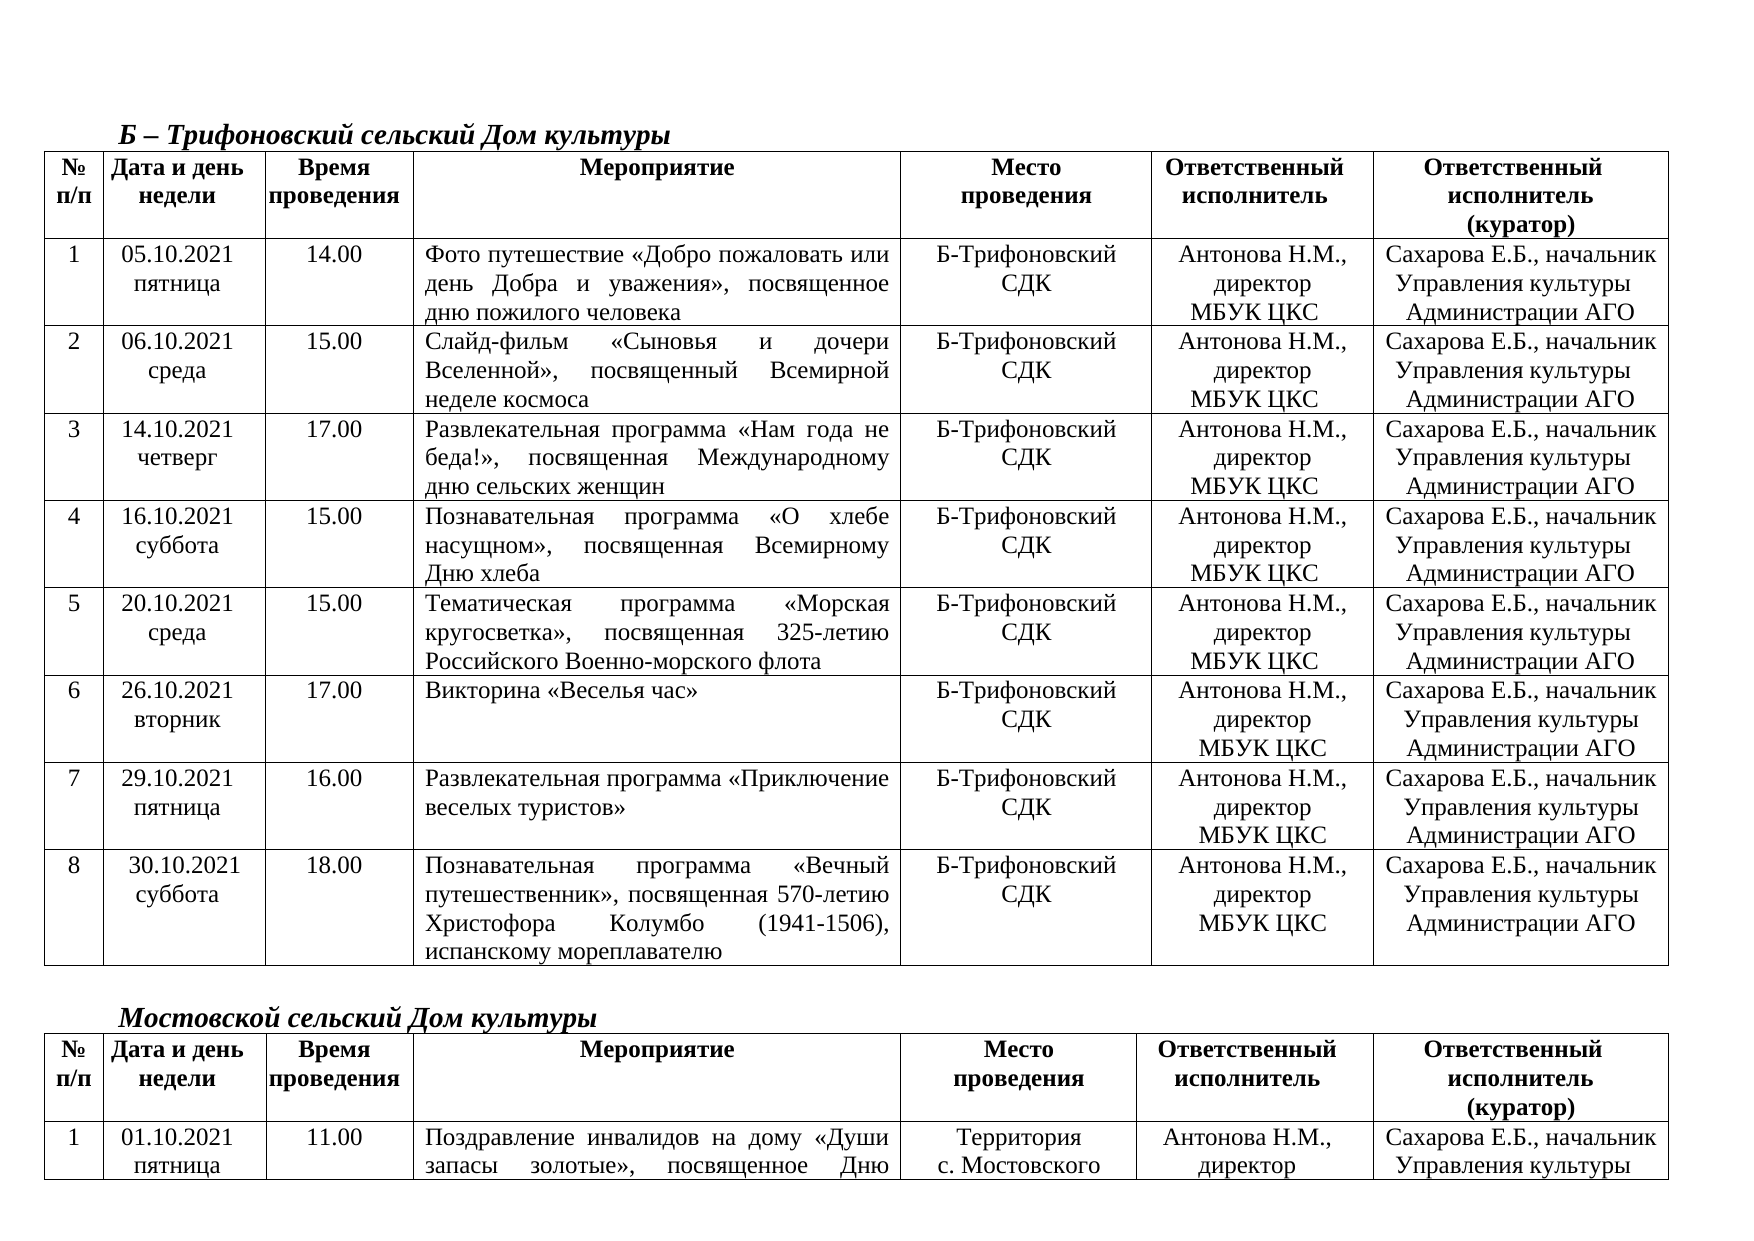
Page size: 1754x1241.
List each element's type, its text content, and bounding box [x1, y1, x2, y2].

table_cell 16.10.2021 суббота [104, 501, 265, 587]
table_header Ответственный исполнитель (куратор) [1374, 152, 1668, 238]
table_cell 6 [45, 676, 103, 762]
table_cell 15.00 [266, 501, 413, 587]
table_cell 18.00 [266, 850, 413, 965]
table_cell Развлекательная программа «Приключение веселых туристов» [414, 763, 900, 849]
table_cell Развлекательная программа «Нам года не беда!», посвященная Международному дню сельских женщин [414, 414, 900, 500]
table_cell Сахарова Е.Б., начальник Управления культуры Администрации АГО [1374, 850, 1668, 965]
table_header Ответственный исполнитель [1137, 1034, 1373, 1121]
table_cell 2 [45, 326, 103, 413]
table_header Ответственный исполнитель [1152, 152, 1373, 238]
table_cell Познавательная программа «О хлебе насущном», посвященная Всемирному Дню хлеба [414, 501, 900, 587]
table_cell Антонова Н.М., директор МБУК ЦКС [1152, 414, 1373, 500]
table_cell 4 [45, 501, 103, 587]
table_cell Б-Трифоновский СДК [901, 326, 1151, 413]
table_cell Антонова Н.М., директор МБУК ЦКС [1152, 501, 1373, 587]
table_cell Антонова Н.М., директор МБУК ЦКС [1152, 588, 1373, 674]
table_cell 26.10.2021 вторник [104, 676, 265, 762]
table_cell Антонова Н.М., директор МБУК ЦКС [1152, 676, 1373, 762]
table_cell Тематическая программа «Морская кругосветка», посвященная 325-летию Российского Военно-морского флота [414, 588, 735, 674]
table_cell 1 [45, 239, 103, 325]
table_cell Б-Трифоновский СДК [901, 239, 1151, 325]
table_cell Сахарова Е.Б., начальник Управления культуры Администрации АГО [1374, 239, 1668, 325]
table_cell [414, 1122, 900, 1179]
table_cell Антонова Н.М., директор МБУК ЦКС [1152, 239, 1373, 325]
text Мостовской сельский Дом культуры [118, 1000, 1636, 1033]
table_cell Антонова Н.М., директор МБУК ЦКС [1152, 326, 1373, 413]
table_header Место проведения [901, 1034, 1136, 1121]
table_cell 15.00 [266, 588, 413, 674]
table_header Ответственный исполнитель (куратор) [1374, 1034, 1668, 1121]
table_cell Сахарова Е.Б., начальник Управления культуры Администрации АГО [1374, 676, 1668, 762]
table_cell 05.10.2021 пятница [104, 239, 265, 325]
table_cell Викторина «Веселья час» [414, 676, 900, 762]
text Б – Трифоновский сельский Дом культуры [118, 117, 1636, 151]
table_header № п/п [45, 152, 103, 238]
table_cell Слайд-фильм «Сыновья и дочери Вселенной», посвященный Всемирной неделе космоса [589, 326, 900, 413]
table_cell Б-Трифоновский СДК [901, 588, 1151, 674]
table_cell 17.00 [266, 414, 413, 500]
table_header Дата и день недели [104, 152, 265, 238]
table_cell 30.10.2021 суббота [104, 850, 265, 965]
table_header Время проведения [267, 1034, 413, 1121]
table_header Место проведения [901, 152, 1151, 238]
table_cell 5 [45, 588, 103, 674]
table_cell Сахарова Е.Б., начальник Управления культуры Администрации АГО [1374, 501, 1668, 587]
table_cell Б-Трифоновский СДК [901, 501, 1151, 587]
table_cell 16.00 [266, 763, 413, 849]
table_cell Фото путешествие «Добро пожаловать или день Добра и уважения», посвященное дню пожилого человека [414, 239, 900, 325]
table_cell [901, 1122, 1136, 1179]
table_cell 14.10.2021 четверг [104, 414, 265, 500]
table_cell Сахарова Е.Б., начальник Управления культуры Администрации АГО [1374, 588, 1668, 674]
table_cell 15.00 [266, 326, 413, 413]
table_cell 14.00 [266, 239, 413, 325]
table_cell Б-Трифоновский СДК [901, 676, 1151, 762]
table_cell 7 [45, 763, 103, 849]
table_header № п/п [45, 1034, 103, 1121]
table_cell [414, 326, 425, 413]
table_cell 11.00 [267, 1122, 413, 1179]
table_cell 20.10.2021 среда [104, 588, 265, 674]
table_cell Б-Трифоновский СДК [901, 763, 1151, 849]
table_cell Антонова Н.М., директор МБУК ЦКС [1152, 763, 1373, 849]
table_cell Тематическая программа «Морская кругосветка», посвященная 325-летию Российского Военно-морского флота [821, 588, 900, 674]
table_cell 29.10.2021 пятница [104, 763, 265, 849]
table_cell 3 [45, 414, 103, 500]
table_header Мероприятие [414, 1034, 900, 1121]
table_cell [1374, 1122, 1668, 1179]
table_cell 06.10.2021 среда [104, 326, 265, 413]
table_cell Познавательная программа «Вечный путешественник», посвященная 570-летию Христофора Колумбо (1941-1506), испанскому мореплавателю [414, 850, 900, 965]
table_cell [1137, 1122, 1373, 1179]
table_cell 1 [45, 1122, 103, 1179]
table_cell Антонова Н.М., директор МБУК ЦКС [1152, 850, 1373, 965]
table_cell 01.10.2021 пятница [104, 1122, 266, 1179]
table_cell Сахарова Е.Б., начальник Управления культуры Администрации АГО [1374, 763, 1668, 849]
table_cell Б-Трифоновский СДК [901, 850, 1151, 965]
table_cell 8 [45, 850, 103, 965]
table_header Дата и день недели [104, 1034, 266, 1121]
table_header Мероприятие [414, 152, 900, 238]
table_cell Б-Трифоновский СДК [901, 414, 1151, 500]
table_cell Сахарова Е.Б., начальник Управления культуры Администрации АГО [1374, 326, 1668, 413]
table_cell Сахарова Е.Б., начальник Управления культуры Администрации АГО [1374, 414, 1668, 500]
table_cell 17.00 [266, 676, 413, 762]
table_header Время проведения [266, 152, 413, 238]
